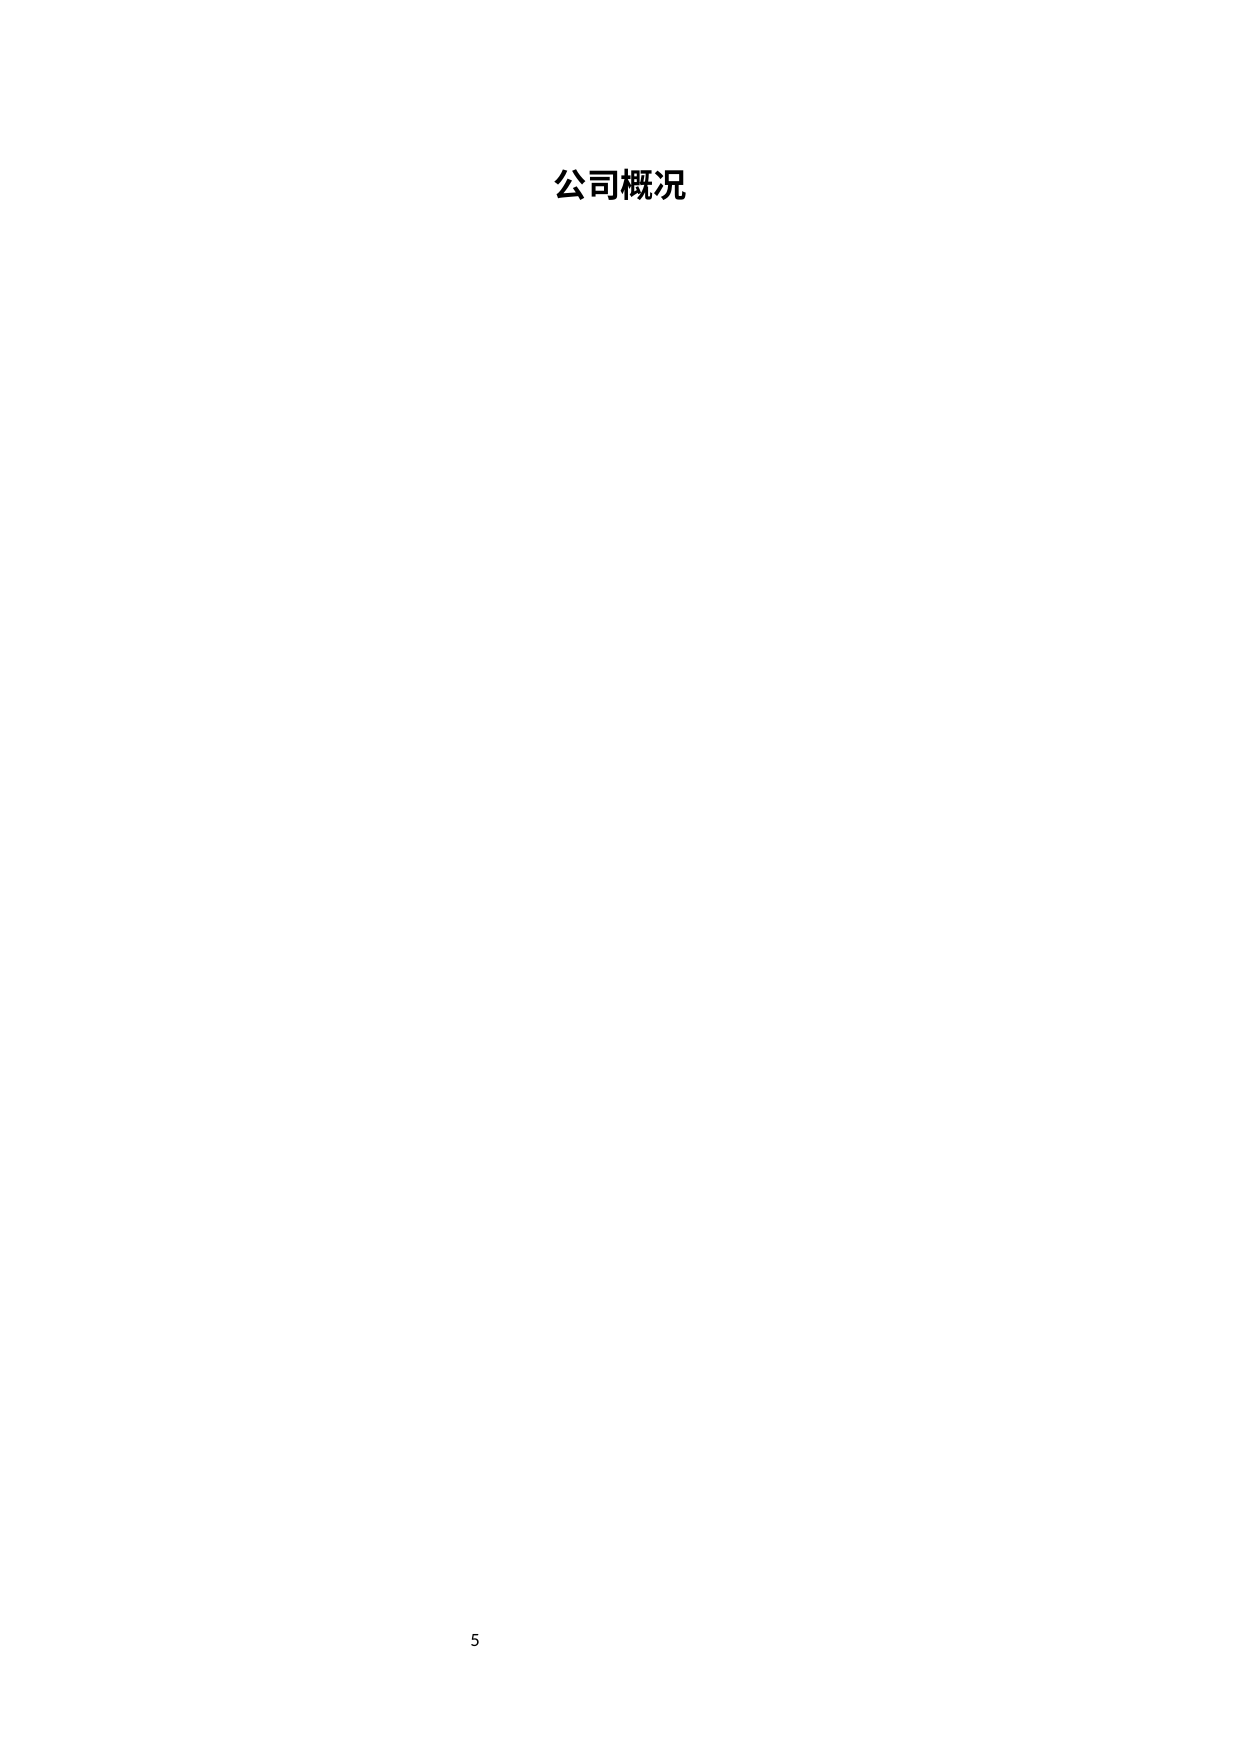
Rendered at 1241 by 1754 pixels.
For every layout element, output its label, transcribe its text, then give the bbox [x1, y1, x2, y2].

text 公司概况 [187, 150, 1053, 215]
